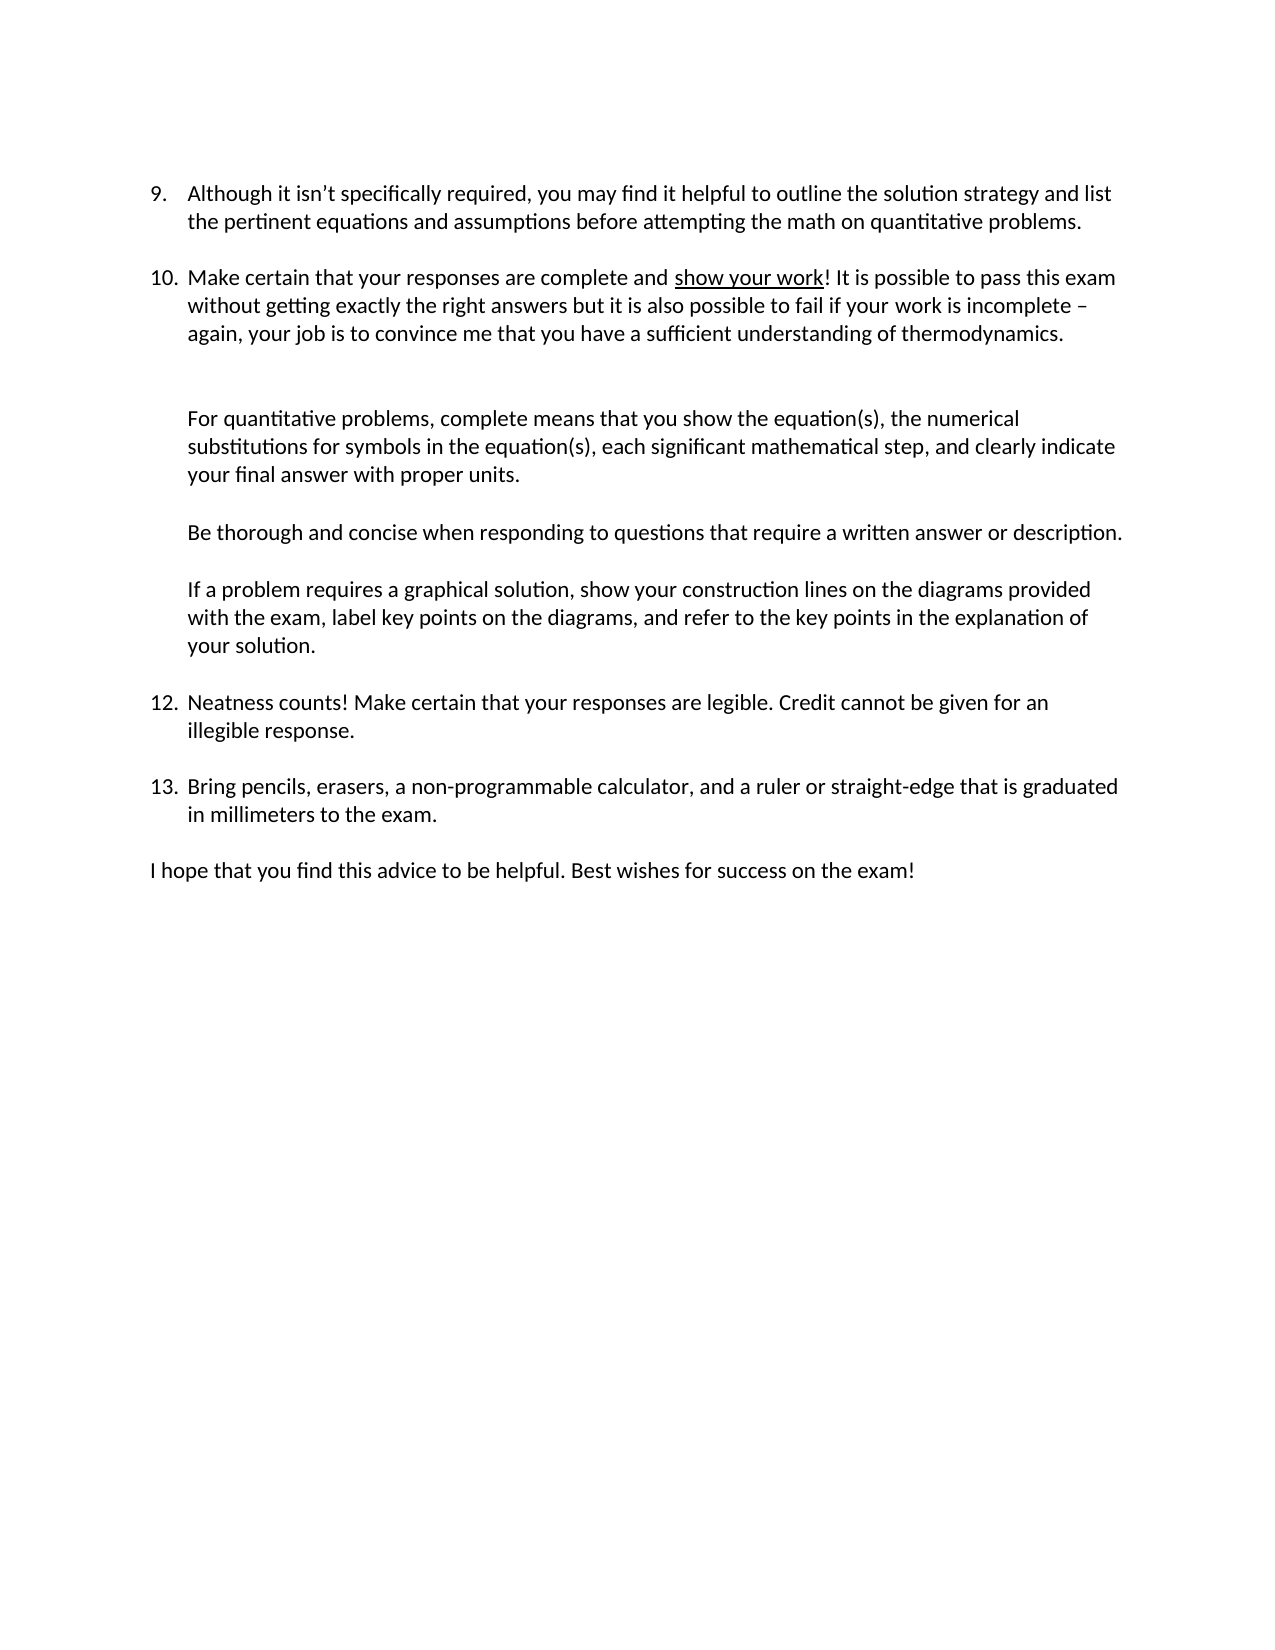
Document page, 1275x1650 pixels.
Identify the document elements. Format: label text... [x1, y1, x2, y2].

list Neatness counts! Make certain that your responses are legible. Credit cannot be given for an illegible response. [150, 688, 1125, 744]
text Be thorough and concise when responding to questions that require a written answer or description. [187, 518, 1125, 546]
text If a problem requires a graphical solution, show your construction lines on the diagrams provided with the exam, label key points on the diagrams, and refer to the key points in the explanation of your solution. [187, 575, 1125, 659]
list Bring pencils, erasers, a non-programmable calculator, and a ruler or straight-edge that is graduated in millimeters to the exam. [150, 772, 1125, 828]
list Make certain that your responses are complete and show your work! It is possible to pass this exam without getting exactly the right answers but it is also possible to fail if your work is incomplete – again, your job is to convince me that you have a sufficient understanding of thermodynamics. [150, 263, 1125, 347]
text For quantitative problems, complete means that you show the equation(s), the numerical substitutions for symbols in the equation(s), each significant mathematical step, and clearly indicate your final answer with proper units. [187, 404, 1125, 488]
list Although it isn’t specifically required, you may find it helpful to outline the solution strategy and list the pertinent equations and assumptions before attempting the math on quantitative problems. [150, 179, 1125, 235]
text I hope that you find this advice to be helpful. Best wishes for success on the exam! [150, 856, 1125, 884]
